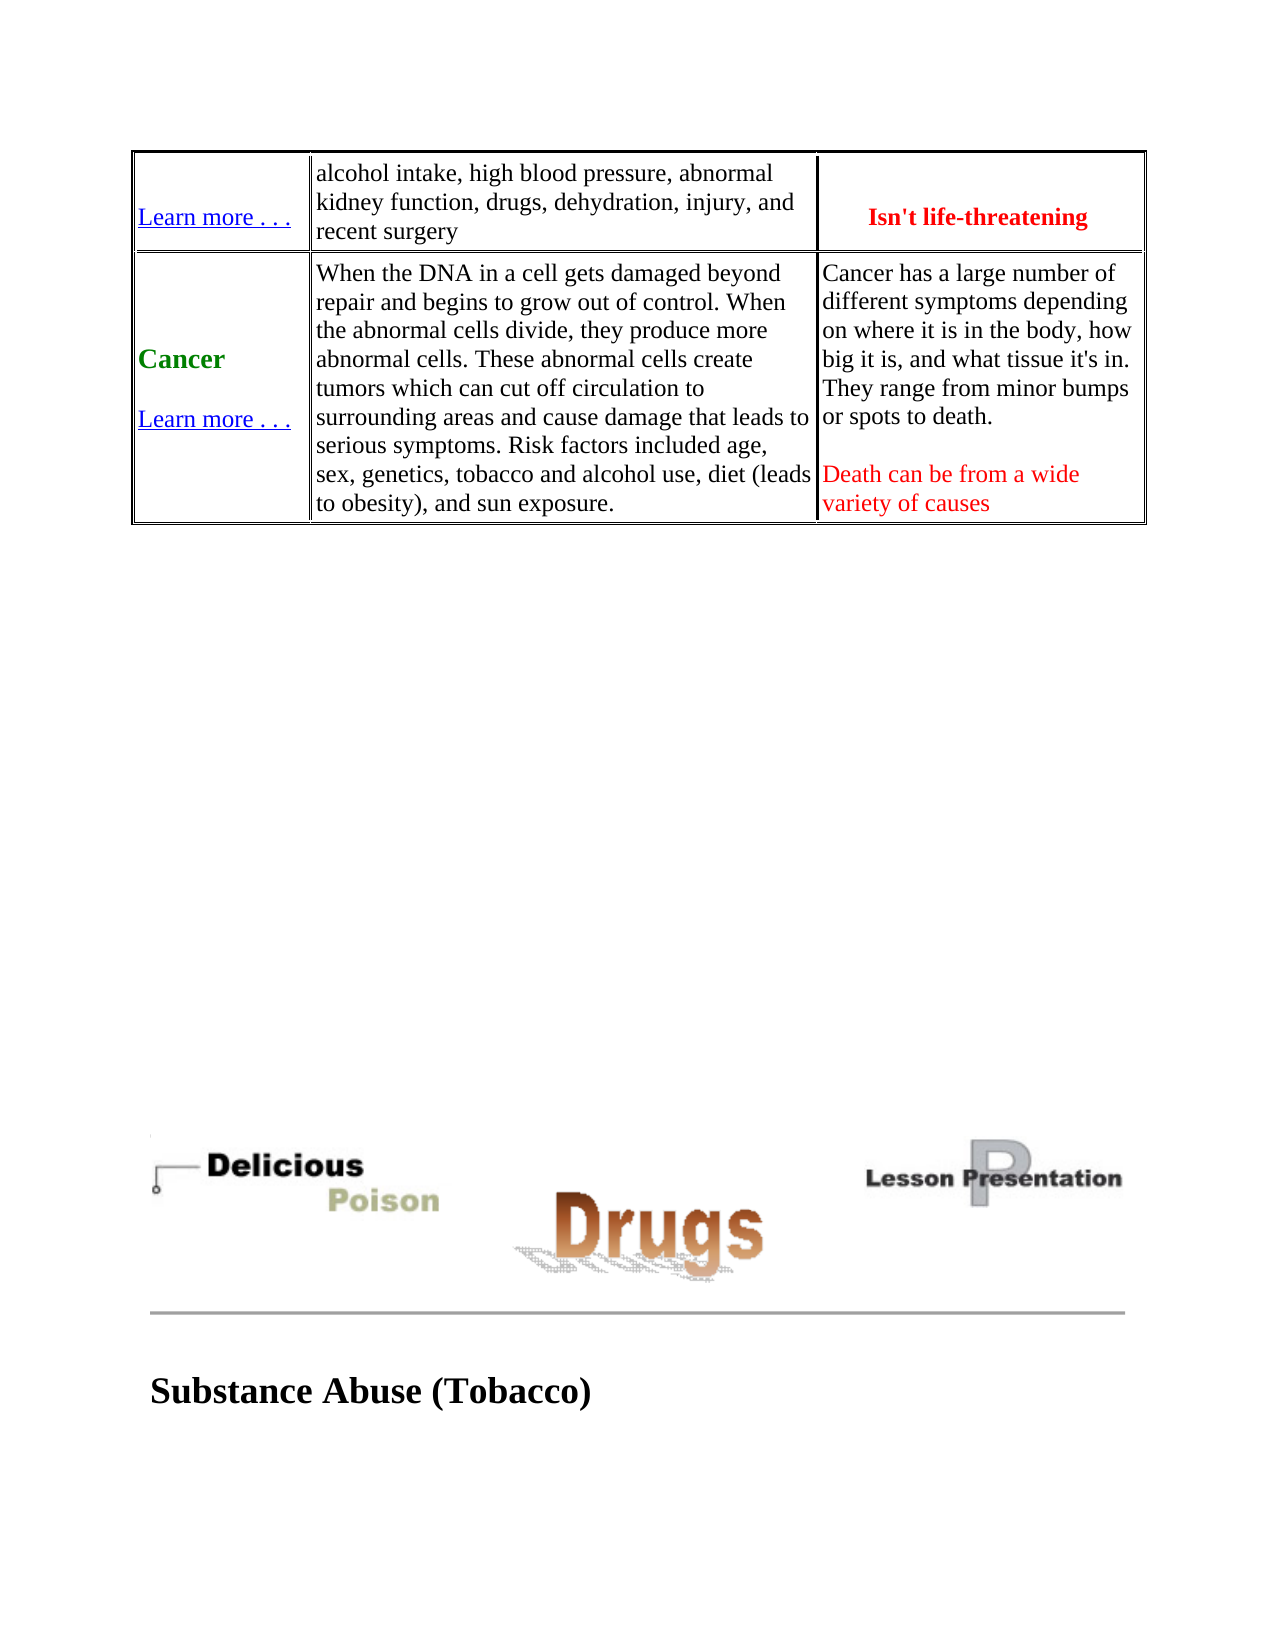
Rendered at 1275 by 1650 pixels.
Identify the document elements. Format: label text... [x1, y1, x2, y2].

table_cell Cancer has a large number of different symptoms depending on where it is in the body, how big it is, and what tissue it's in. They range from minor bumps or spots to death. Death can be from a wide variety of causes [817, 250, 1144, 522]
picture [151, 1136, 764, 1283]
table_cell Cancer Learn more . . . [135, 250, 311, 522]
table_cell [311, 152, 817, 249]
picture [864, 1136, 1124, 1208]
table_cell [135, 153, 311, 249]
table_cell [817, 153, 1144, 249]
table_cell When the DNA in a cell gets damaged beyond repair and begins to grow out of control. When the abnormal cells divide, they produce more abnormal cells. These abnormal cells create tumors which can cut off circulation to surrounding areas and cause damage that leads to serious symptoms. Risk factors included age, sex, genetics, tobacco and alcohol use, diet (leads to obesity), and sun exposure. [311, 253, 817, 522]
text Substance Abuse (Tobacco) [150, 1369, 1125, 1412]
